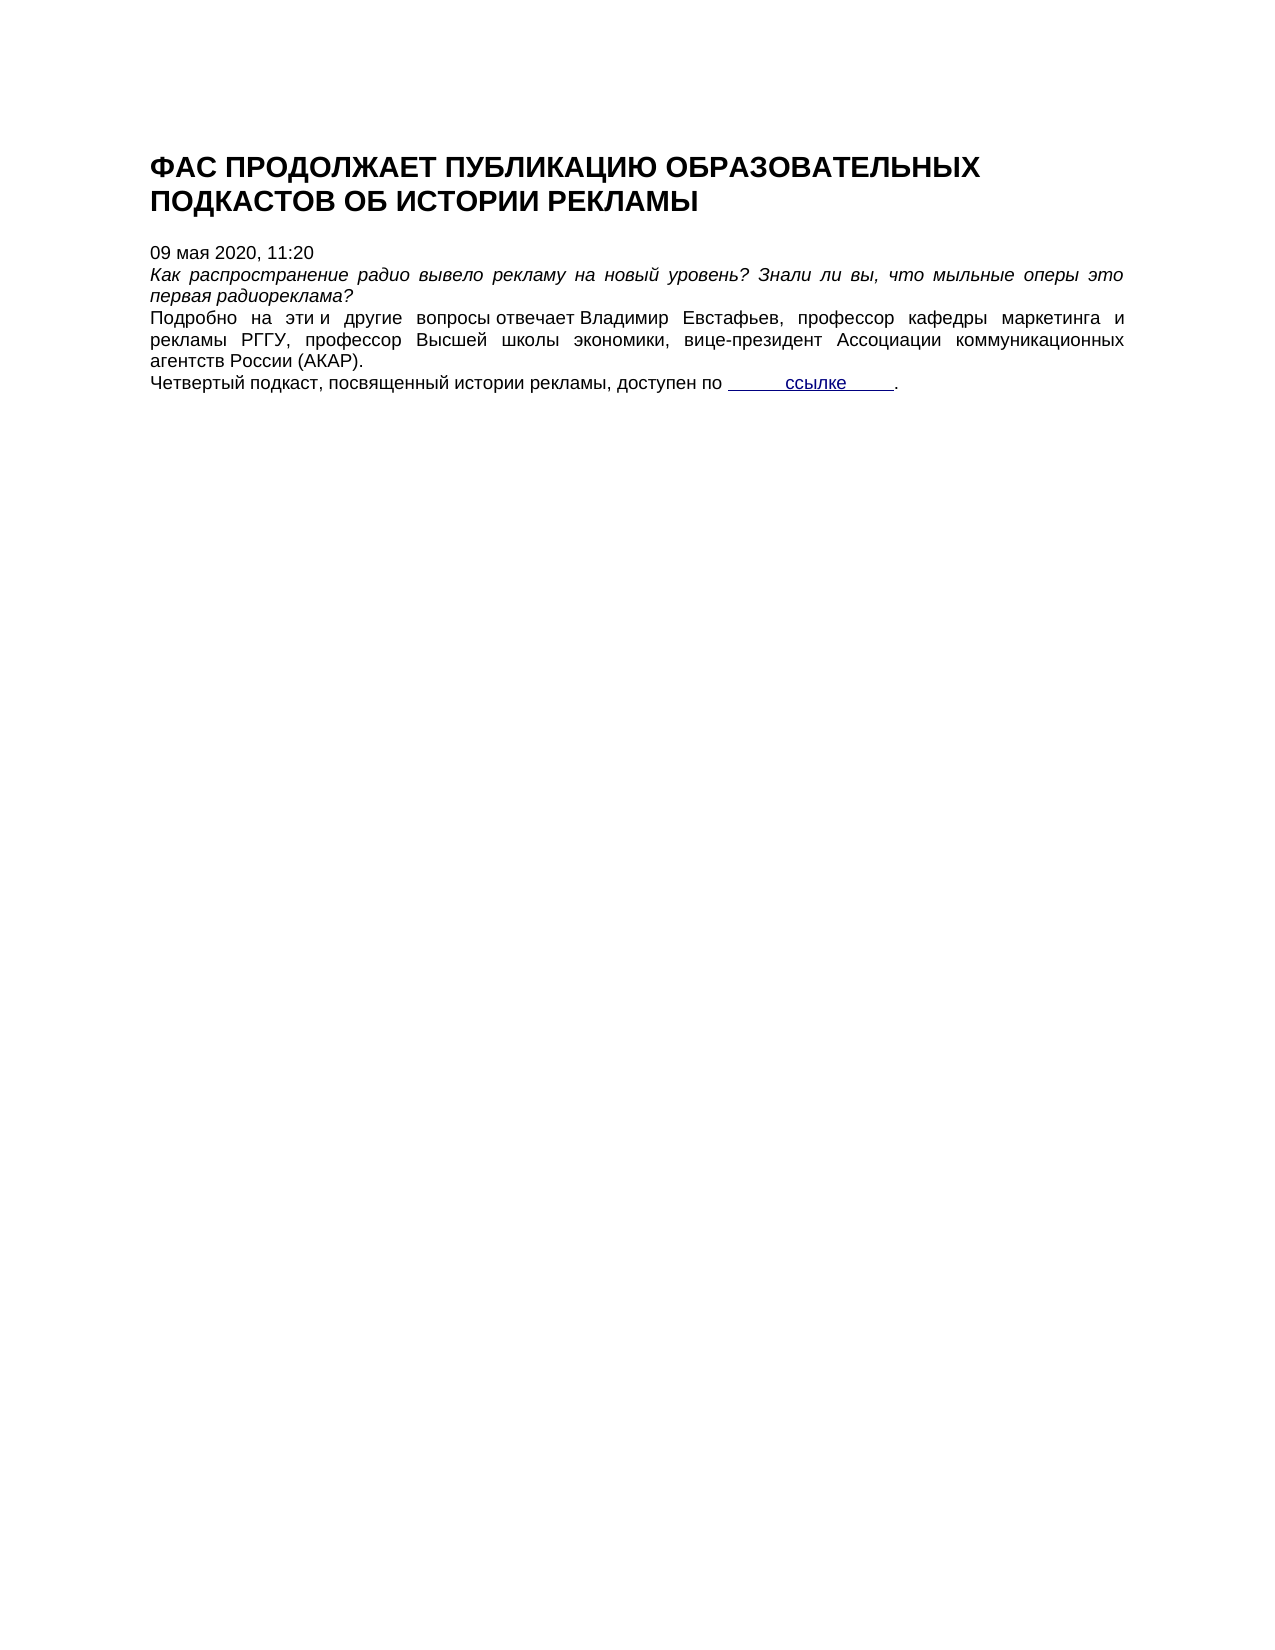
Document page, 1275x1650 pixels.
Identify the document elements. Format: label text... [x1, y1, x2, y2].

text Четвертый подкаст, посвященный истории рекламы, доступен по ссылке . [150, 371, 1125, 393]
text Как распространение радио вывело рекламу на новый уровень? Знали ли вы, что мыльные оперы это первая радиореклама? [150, 264, 1125, 307]
subtitle ФАС продолжает публикацию образовательных подкастов об истории рекламы [150, 150, 1125, 217]
text 09 мая 2020, 11:20 [150, 242, 1125, 264]
text Подробно на эти и другие вопросы отвечает Владимир Евстафьев, профессор кафедры маркетинга и рекламы РГГУ, профессор Высшей школы экономики, вице-президент Ассоциации коммуникационных агентств России (АКАР). [150, 307, 1125, 371]
